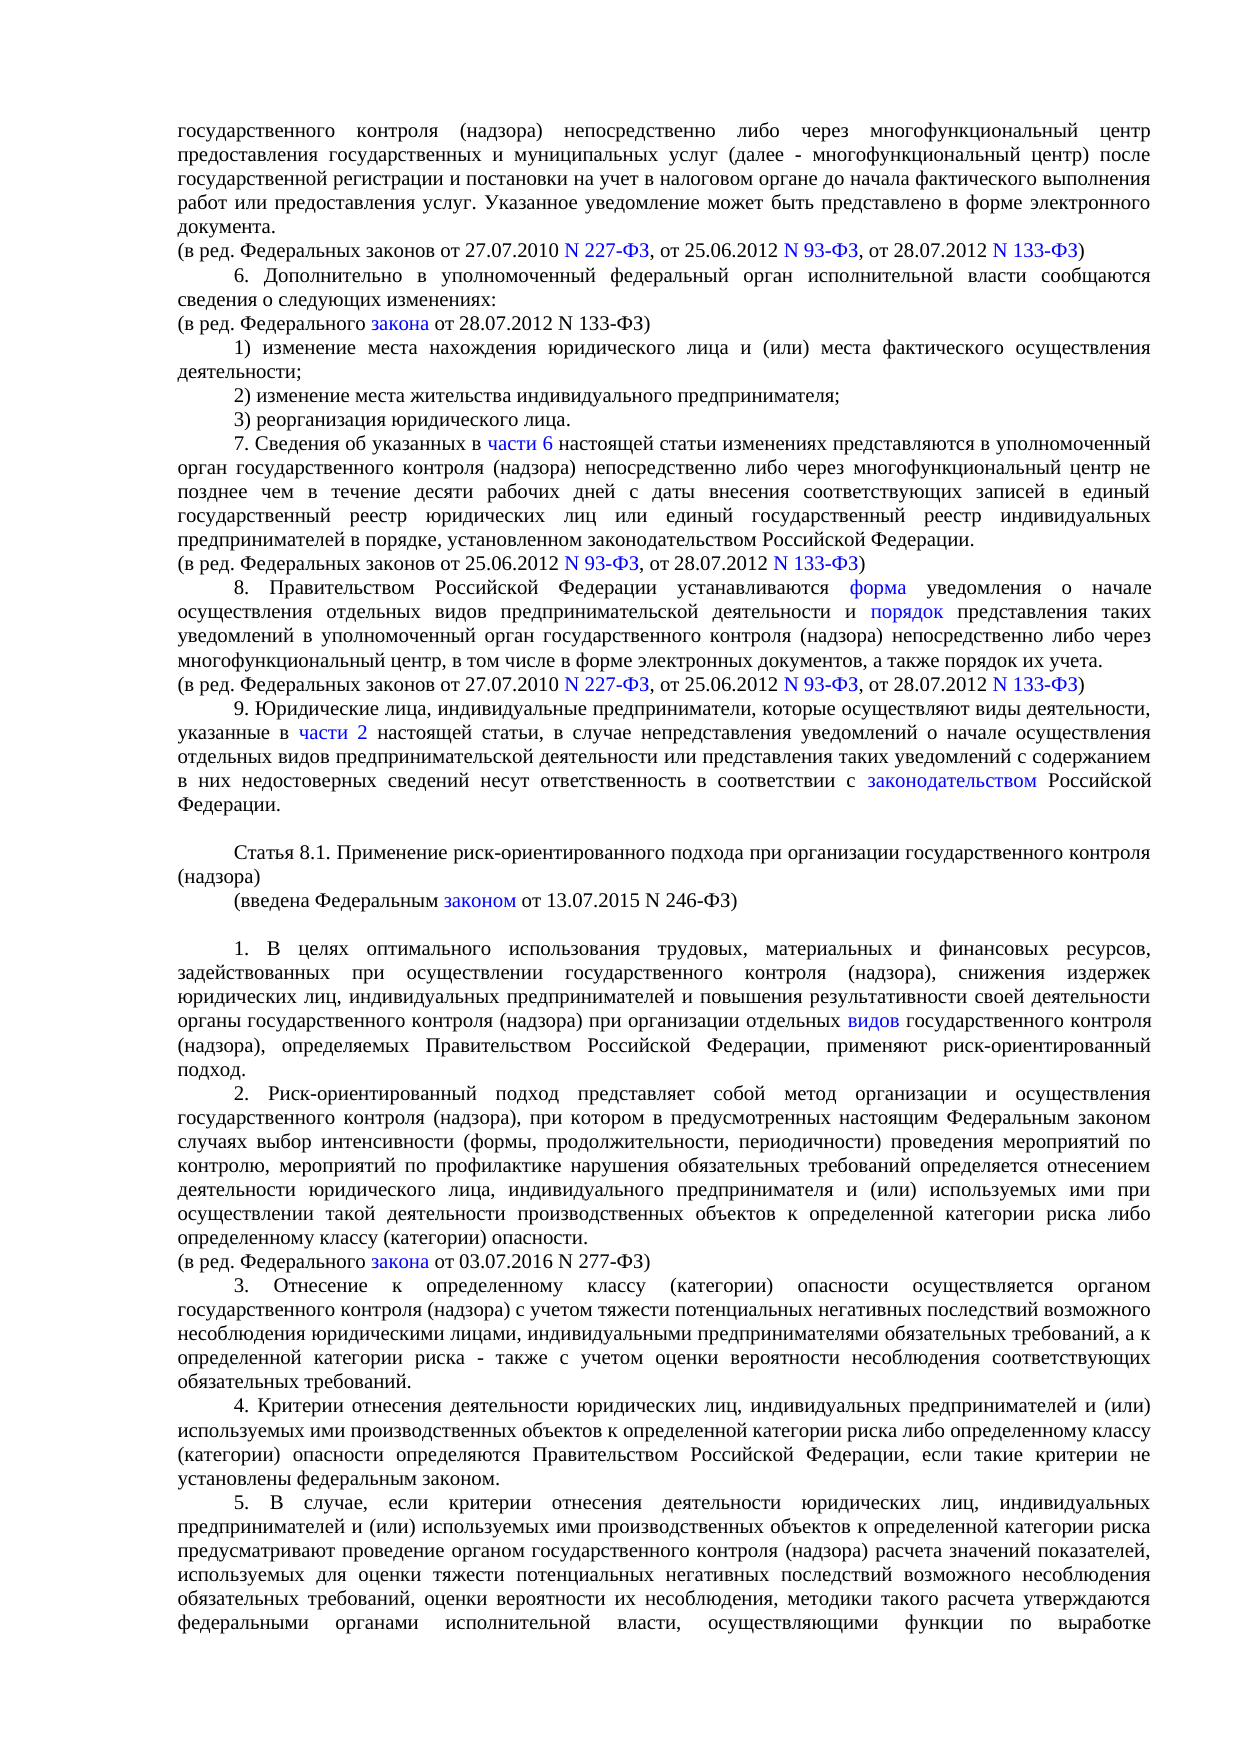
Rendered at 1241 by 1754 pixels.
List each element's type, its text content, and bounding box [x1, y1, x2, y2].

text (в ред. Федерального закона от 03.07.2016 N 277-ФЗ) [177, 1249, 1152, 1273]
text Статья 8.1. Применение риск-ориентированного подхода при организации государственного контроля (надзора) [177, 840, 1152, 888]
text 3) реорганизация юридического лица. [177, 407, 1152, 431]
text 6. Дополнительно в уполномоченный федеральный орган исполнительной власти сообщаются сведения о следующих изменениях: [177, 262, 1152, 311]
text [177, 118, 1152, 238]
text (в ред. Федеральных законов от 27.07.2010 N 227-ФЗ, от 25.06.2012 N 93-ФЗ, от 28.07.2012 N 133-ФЗ) [177, 238, 1152, 262]
text 2. Риск-ориентированный подход представляет собой метод организации и осуществления государственного контроля (надзора), при котором в предусмотренных настоящим Федеральным законом случаях выбор интенсивности (формы, продолжительности, периодичности) проведения мероприятий по контролю, мероприятий по профилактике нарушения обязательных требований определяется отнесением деятельности юридического лица, индивидуального предпринимателя и (или) используемых ими при осуществлении такой деятельности производственных объектов к определенной категории риска либо определенному классу (категории) опасности. [177, 1081, 1152, 1249]
text (в ред. Федерального закона от 28.07.2012 N 133-ФЗ) [177, 311, 1152, 335]
text (в ред. Федеральных законов от 27.07.2010 N 227-ФЗ, от 25.06.2012 N 93-ФЗ, от 28.07.2012 N 133-ФЗ) [177, 672, 1152, 696]
text (в ред. Федеральных законов от 25.06.2012 N 93-ФЗ, от 28.07.2012 N 133-ФЗ) [177, 551, 1152, 575]
text 1. В целях оптимального использования трудовых, материальных и финансовых ресурсов, задействованных при осуществлении государственного контроля (надзора), снижения издержек юридических лиц, индивидуальных предпринимателей и повышения результативности своей деятельности органы государственного контроля (надзора) при организации отдельных видов государственного контроля (надзора), определяемых Правительством Российской Федерации, применяют риск-ориентированный подход. [177, 936, 1152, 1081]
text 8. Правительством Российской Федерации устанавливаются форма уведомления о начале осуществления отдельных видов предпринимательской деятельности и порядок представления таких уведомлений в уполномоченный орган государственного контроля (надзора) непосредственно либо через многофункциональный центр, в том числе в форме электронных документов, а также порядок их учета. [177, 575, 1152, 672]
text 3. Отнесение к определенному классу (категории) опасности осуществляется органом государственного контроля (надзора) с учетом тяжести потенциальных негативных последствий возможного несоблюдения юридическими лицами, индивидуальными предпринимателями обязательных требований, а к определенной категории риска - также с учетом оценки вероятности несоблюдения соответствующих обязательных требований. [177, 1273, 1152, 1393]
text 1) изменение места нахождения юридического лица и (или) места фактического осуществления деятельности; [177, 335, 1152, 383]
text (введена Федеральным законом от 13.07.2015 N 246-ФЗ) [177, 888, 1152, 912]
text 4. Критерии отнесения деятельности юридических лиц, индивидуальных предпринимателей и (или) используемых ими производственных объектов к определенной категории риска либо определенному классу (категории) опасности определяются Правительством Российской Федерации, если такие критерии не установлены федеральным законом. [177, 1393, 1152, 1490]
text 2) изменение места жительства индивидуального предпринимателя; [177, 383, 1152, 407]
text 7. Сведения об указанных в части 6 настоящей статьи изменениях представляются в уполномоченный орган государственного контроля (надзора) непосредственно либо через многофункциональный центр не позднее чем в течение десяти рабочих дней с даты внесения соответствующих записей в единый государственный реестр юридических лиц или единый государственный реестр индивидуальных предпринимателей в порядке, установленном законодательством Российской Федерации. [177, 431, 1152, 551]
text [177, 1490, 1152, 1634]
text 9. Юридические лица, индивидуальные предприниматели, которые осуществляют виды деятельности, указанные в части 2 настоящей статьи, в случае непредставления уведомлений о начале осуществления отдельных видов предпринимательской деятельности или представления таких уведомлений с содержанием в них недостоверных сведений несут ответственность в соответствии с законодательством Российской Федерации. [177, 696, 1152, 816]
